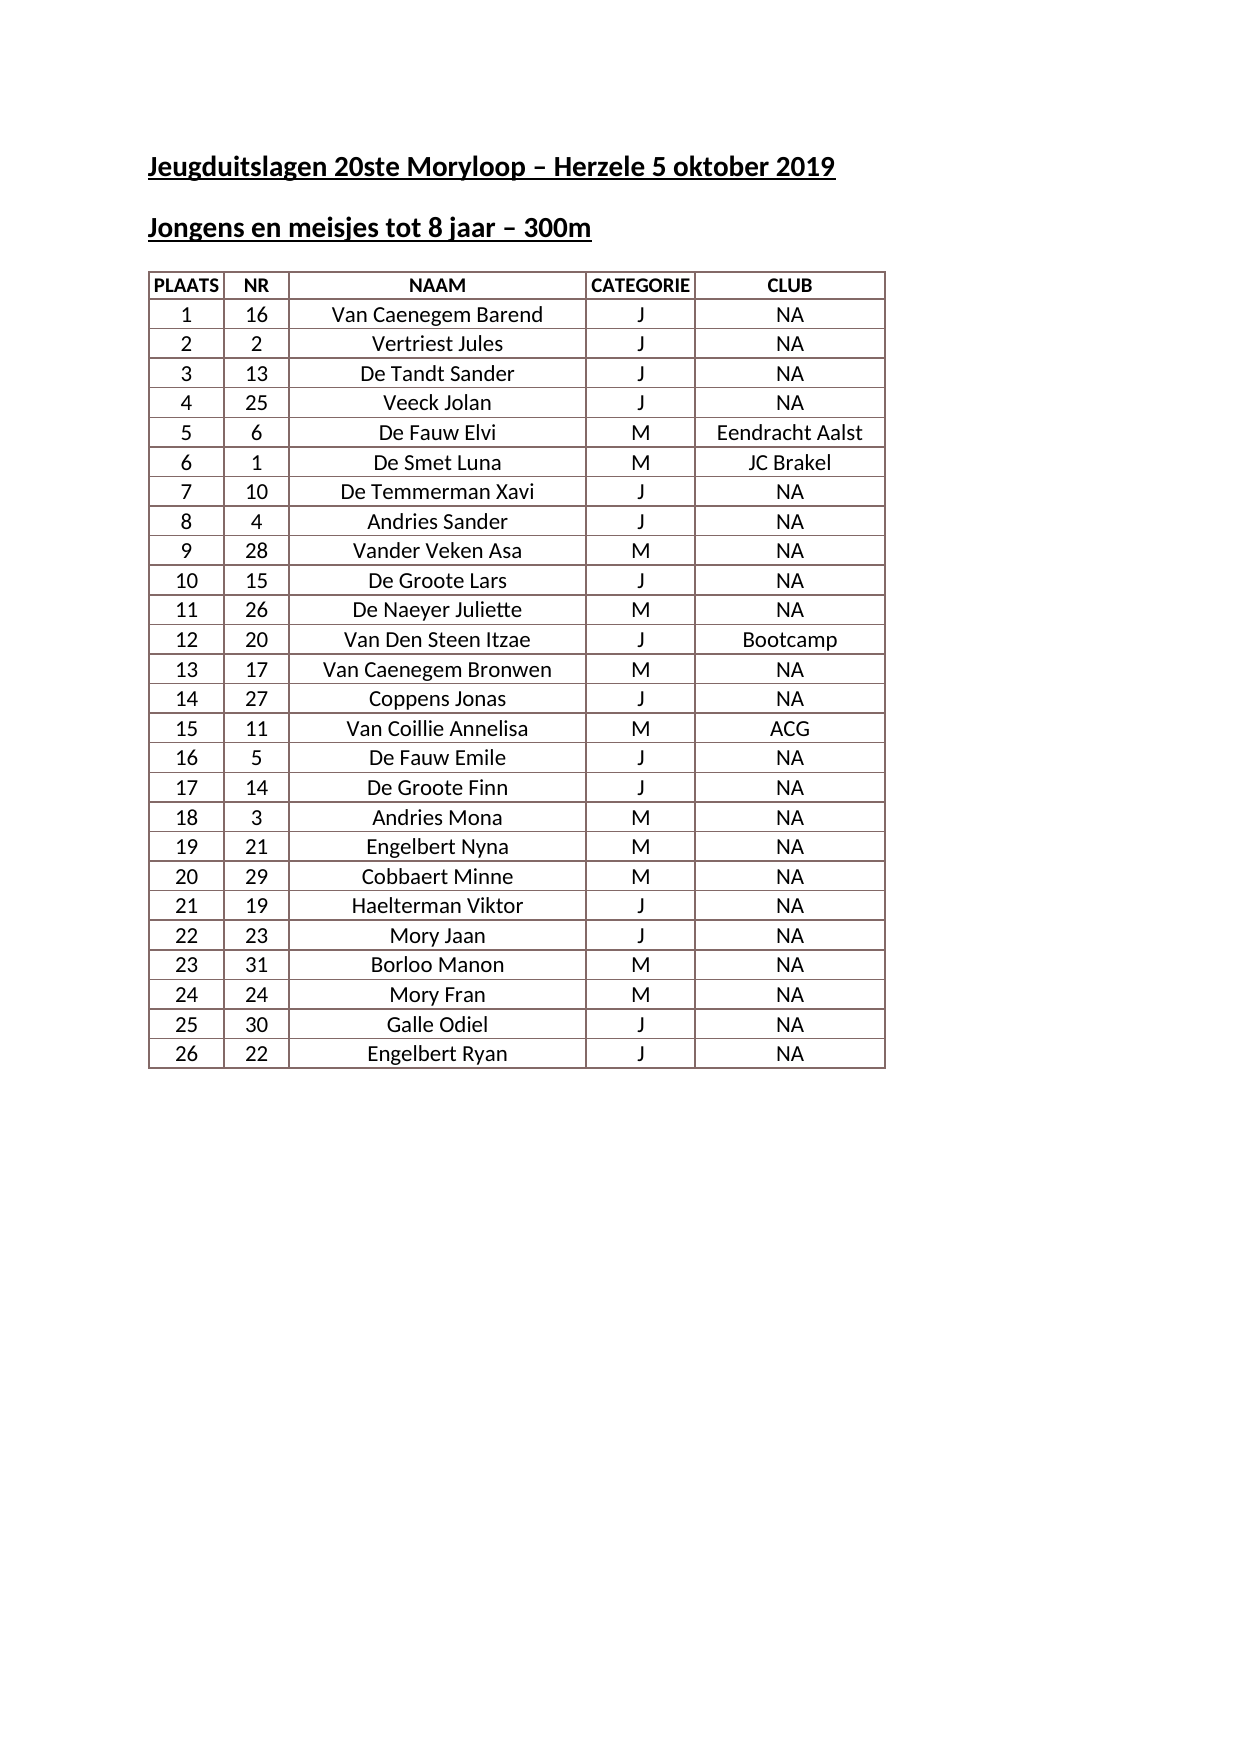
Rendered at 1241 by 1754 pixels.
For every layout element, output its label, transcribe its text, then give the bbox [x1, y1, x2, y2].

table_cell 3 [225, 803, 288, 831]
table_cell 21 [225, 832, 288, 860]
table_cell M [587, 448, 694, 476]
table_cell 11 [225, 714, 288, 742]
table_cell NA [696, 655, 884, 683]
table_cell 14 [225, 773, 288, 801]
table_cell J [587, 921, 694, 949]
table_cell 17 [150, 773, 223, 801]
table_cell 15 [150, 714, 223, 742]
table_cell J [587, 891, 694, 919]
table_cell 22 [150, 921, 223, 949]
table_header CATEGORIE [587, 273, 694, 298]
table_cell 6 [150, 448, 223, 476]
table_cell 17 [225, 655, 288, 683]
table_cell NA [696, 891, 884, 919]
table_cell Engelbert Nyna [290, 832, 585, 860]
table_cell M [587, 536, 694, 564]
table_cell 30 [225, 1010, 288, 1038]
table_cell 3 [150, 359, 223, 387]
table_cell NA [696, 980, 884, 1008]
table_cell 24 [150, 980, 223, 1008]
table_cell 24 [225, 980, 288, 1008]
table_cell De Tandt Sander [290, 359, 585, 387]
table_cell 5 [225, 743, 288, 771]
table_cell JC Brakel [696, 448, 884, 476]
table_cell J [587, 566, 694, 594]
table_cell Van Caenegem Barend [290, 300, 585, 328]
table_cell NA [696, 477, 884, 505]
table_cell J [587, 743, 694, 771]
table_cell Mory Fran [290, 980, 585, 1008]
text Jeugduitslagen 20ste Moryloop – Herzele 5 oktober 2019 [148, 148, 1093, 183]
table_cell 25 [225, 388, 288, 416]
table_cell NA [696, 951, 884, 978]
table_cell Van Coillie Annelisa [290, 714, 585, 742]
table_cell J [587, 477, 694, 505]
table_cell 1 [225, 448, 288, 476]
table_cell 5 [150, 418, 223, 446]
table_cell Vander Veken Asa [290, 536, 585, 564]
table_cell M [587, 655, 694, 683]
table_cell M [587, 714, 694, 742]
table_cell Eendracht Aalst [696, 418, 884, 446]
table_cell 13 [225, 359, 288, 387]
table_cell ACG [696, 714, 884, 742]
table_cell De Temmerman Xavi [290, 477, 585, 505]
table_cell NA [696, 596, 884, 623]
table_cell Vertriest Jules [290, 329, 585, 357]
table_cell 20 [225, 625, 288, 653]
table_cell J [587, 625, 694, 653]
table_cell J [587, 1039, 694, 1067]
table_cell NA [696, 773, 884, 801]
table_cell De Naeyer Juliette [290, 596, 585, 623]
table_cell NA [696, 507, 884, 535]
table_cell De Groote Lars [290, 566, 585, 594]
table_header PLAATS [150, 273, 223, 298]
table_cell 13 [150, 655, 223, 683]
table_cell Andries Mona [290, 803, 585, 831]
table_cell J [587, 507, 694, 535]
table_cell NA [696, 1039, 884, 1067]
table_cell 16 [225, 300, 288, 328]
table_cell 23 [150, 951, 223, 978]
table_cell Cobbaert Minne [290, 862, 585, 890]
table_cell Van Caenegem Bronwen [290, 655, 585, 683]
table_cell J [587, 684, 694, 712]
table_cell 23 [225, 921, 288, 949]
table_cell M [587, 596, 694, 623]
table_cell De Smet Luna [290, 448, 585, 476]
table_header NR [225, 273, 288, 298]
table_cell 22 [225, 1039, 288, 1067]
table_cell M [587, 980, 694, 1008]
table_cell NA [696, 862, 884, 890]
table_cell 10 [225, 477, 288, 505]
table_cell Veeck Jolan [290, 388, 585, 416]
table_cell Bootcamp [696, 625, 884, 653]
table_cell J [587, 359, 694, 387]
table_cell J [587, 329, 694, 357]
table_cell NA [696, 388, 884, 416]
table_cell 4 [225, 507, 288, 535]
table_cell J [587, 300, 694, 328]
table_cell NA [696, 684, 884, 712]
table_cell De Groote Finn [290, 773, 585, 801]
table_cell NA [696, 566, 884, 594]
table_cell NA [696, 832, 884, 860]
table_cell NA [696, 536, 884, 564]
table_cell NA [696, 329, 884, 357]
table_cell Borloo Manon [290, 951, 585, 978]
table_cell M [587, 418, 694, 446]
table_cell 4 [150, 388, 223, 416]
table_cell 26 [150, 1039, 223, 1067]
table_cell NA [696, 803, 884, 831]
table_cell 20 [150, 862, 223, 890]
table_cell 14 [150, 684, 223, 712]
table_cell 25 [150, 1010, 223, 1038]
table_cell 7 [150, 477, 223, 505]
table_cell NA [696, 743, 884, 771]
table_cell 31 [225, 951, 288, 978]
table_cell 27 [225, 684, 288, 712]
table_cell Coppens Jonas [290, 684, 585, 712]
table_cell 21 [150, 891, 223, 919]
table_cell Andries Sander [290, 507, 585, 535]
table_cell 28 [225, 536, 288, 564]
table_header NAAM [290, 273, 585, 298]
table_cell 18 [150, 803, 223, 831]
table_cell M [587, 803, 694, 831]
table_cell Van Den Steen Itzae [290, 625, 585, 653]
table_cell Galle Odiel [290, 1010, 585, 1038]
table_cell M [587, 862, 694, 890]
table_cell 19 [225, 891, 288, 919]
table_cell NA [696, 300, 884, 328]
table_cell M [587, 951, 694, 978]
table_cell 29 [225, 862, 288, 890]
table_cell De Fauw Elvi [290, 418, 585, 446]
table_cell Haelterman Viktor [290, 891, 585, 919]
table_cell NA [696, 359, 884, 387]
table_cell 26 [225, 596, 288, 623]
table_cell 19 [150, 832, 223, 860]
table_cell 16 [150, 743, 223, 771]
table_cell 9 [150, 536, 223, 564]
table_cell Engelbert Ryan [290, 1039, 585, 1067]
table_cell NA [696, 1010, 884, 1038]
table_cell J [587, 1010, 694, 1038]
text Jongens en meisjes tot 8 jaar – 300m [148, 209, 1093, 245]
table_cell 10 [150, 566, 223, 594]
table_cell De Fauw Emile [290, 743, 585, 771]
table_cell M [587, 832, 694, 860]
table_cell 2 [150, 329, 223, 357]
table_cell 2 [225, 329, 288, 357]
table_cell Mory Jaan [290, 921, 585, 949]
table_cell 15 [225, 566, 288, 594]
table_cell 12 [150, 625, 223, 653]
table_cell 1 [150, 300, 223, 328]
table_cell 6 [225, 418, 288, 446]
table_cell J [587, 388, 694, 416]
table_header CLUB [696, 273, 884, 298]
table_cell J [587, 773, 694, 801]
table_cell 11 [150, 596, 223, 623]
table_cell NA [696, 921, 884, 949]
table_cell 8 [150, 507, 223, 535]
